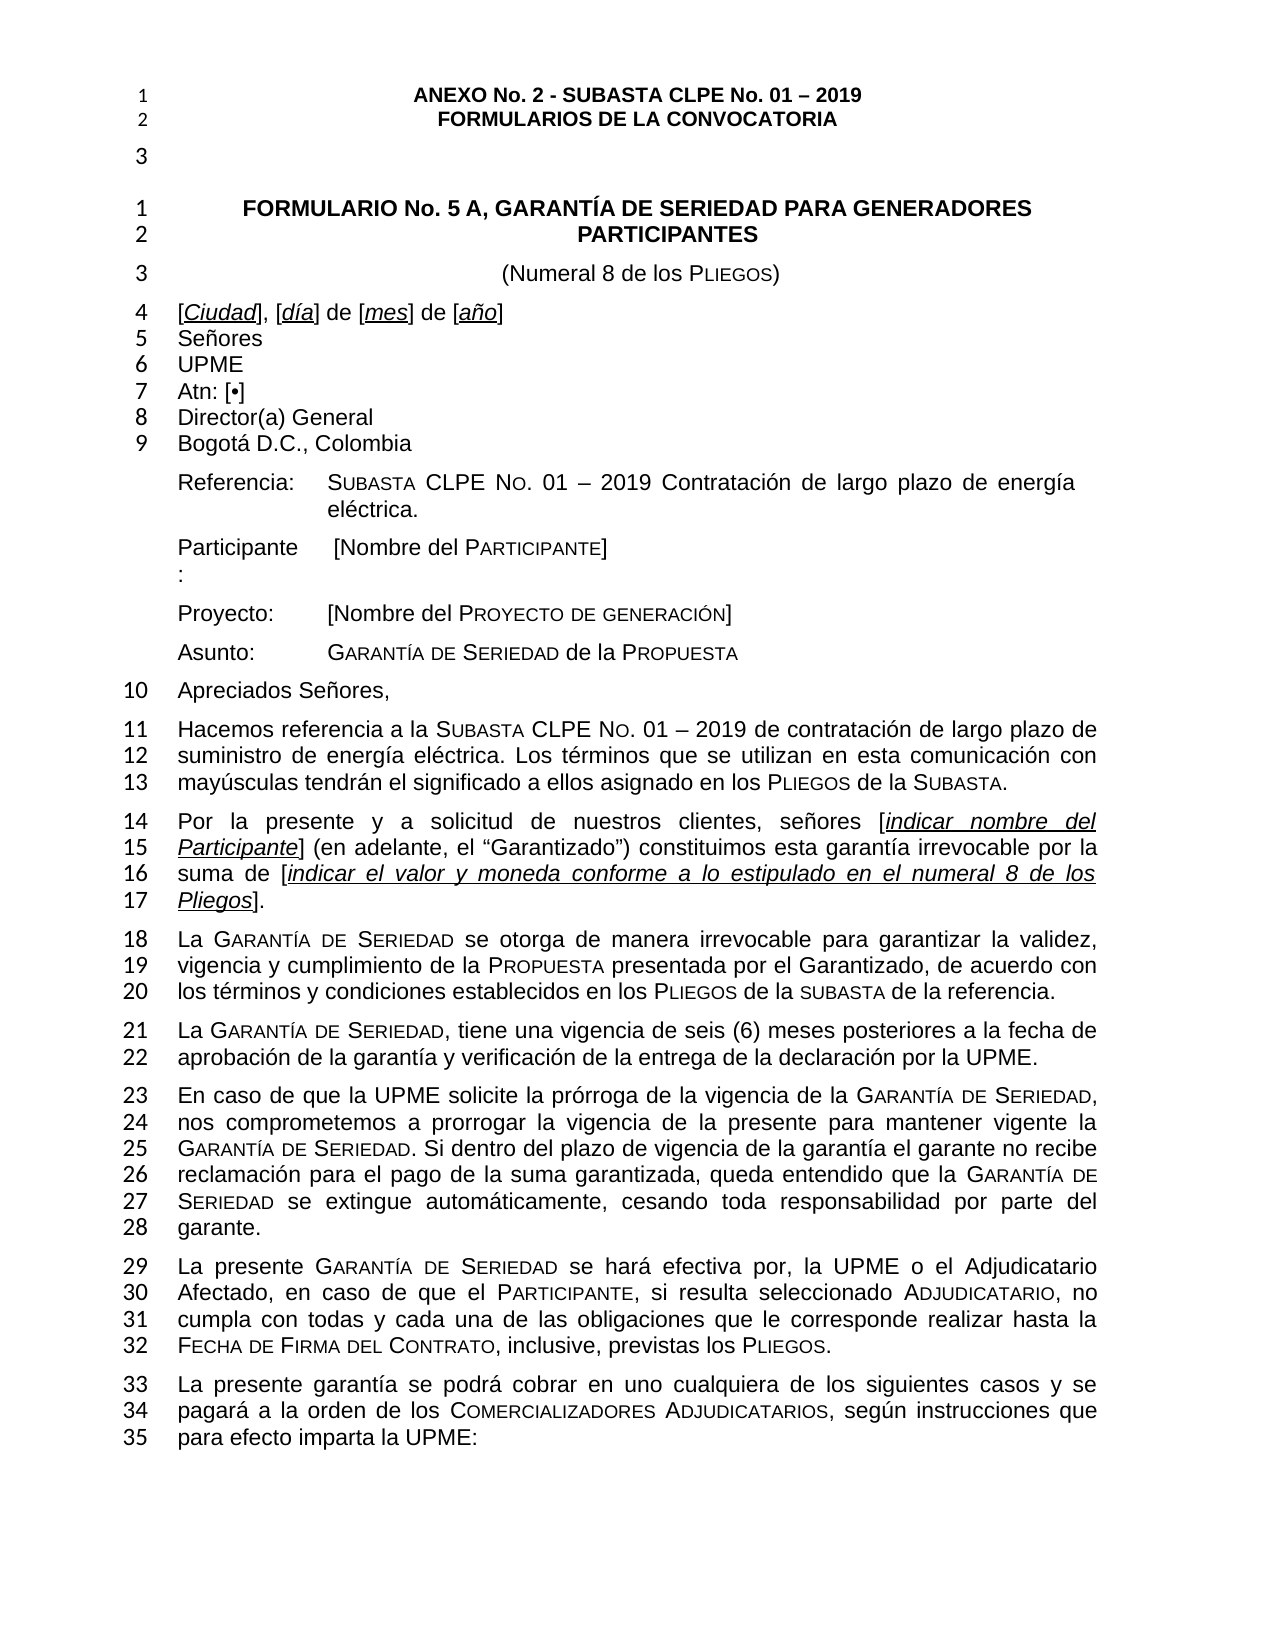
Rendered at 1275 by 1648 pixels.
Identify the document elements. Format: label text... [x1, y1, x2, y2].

text La Garantía de Seriedad se otorga de manera irrevocable para garantizar la validez, vigencia y cumplimiento de la Propuesta presentada por el Garantizado, de acuerdo con los términos y condiciones establecidos en los Pliegos de la subasta de la referencia. [177, 926, 1098, 1005]
text Hacemos referencia a la Subasta CLPE No. 01 – 2019 de contratación de largo plazo de suministro de energía eléctrica. Los términos que se utilizan en esta comunicación con mayúsculas tendrán el significado a ellos asignado en los Pliegos de la Subasta. [177, 716, 1098, 795]
subtitle FORMULARIO No. 5 A, GARANTÍA DE SERIEDAD PARA GENERADORES PARTICIPANTES [177, 194, 1098, 247]
text En caso de que la UPME solicite la prórroga de la vigencia de la Garantía de Seriedad, nos comprometemos a prorrogar la vigencia de la presente para mantener vigente la Garantía de Seriedad. Si dentro del plazo de vigencia de la garantía el garante no recibe reclamación para el pago de la suma garantizada, queda entendido que la Garantía de Seriedad se extingue automáticamente, cesando toda responsabilidad por parte del garante. [177, 1082, 1098, 1241]
table_header Subasta CLPE No. 01 – 2019 Contratación de largo plazo de energía eléctrica. [316, 457, 1087, 522]
table_cell Asunto: [166, 626, 316, 665]
text La presente garantía se podrá cobrar en uno cualquiera de los siguientes casos y se pagará a la orden de los Comercializadores Adjudicatarios, según instrucciones que para efecto imparta la UPME: [177, 1371, 1098, 1450]
table_cell Proyecto: [166, 587, 316, 626]
table_cell [Nombre del Proyecto de generación] [316, 587, 1087, 626]
text (Numeral 8 de los Pliegos) [177, 260, 1098, 286]
table_cell Garantía de Seriedad de la Propuesta [316, 626, 1087, 665]
text La presente Garantía de Seriedad se hará efectiva por, la UPME o el Adjudicatario Afectado, en caso de que el Participante, si resulta seleccionado Adjudicatario, no cumpla con todas y cada una de las obligaciones que le corresponde realizar hasta la Fecha de Firma del Contrato, inclusive, previstas los Pliegos. [177, 1253, 1098, 1358]
text Apreciados Señores, [177, 677, 1098, 704]
text La Garantía de Seriedad, tiene una vigencia de seis (6) meses posteriores a la fecha de aprobación de la garantía y verificación de la entrega de la declaración por la UPME. [177, 1017, 1098, 1070]
table_cell Participante: [166, 522, 316, 587]
text Por la presente y a solicitud de nuestros clientes, señores [indicar nombre del Participante] (en adelante, el “Garantizado”) constituimos esta garantía irrevocable por la suma de [indicar el valor y moneda conforme a lo estipulado en el numeral 8 de los Pliegos]. [177, 808, 1098, 913]
text [Ciudad], [día] de [mes] de [año] [177, 298, 1098, 325]
text Bogotá D.C., Colombia [177, 430, 1098, 457]
text Señores [177, 325, 1098, 351]
text UPME [177, 351, 1098, 378]
text Director(a) General [177, 404, 1098, 430]
table_header Referencia: [166, 457, 316, 522]
table_cell [Nombre del Participante] [316, 522, 1087, 587]
text Atn: [•] [177, 378, 1098, 404]
